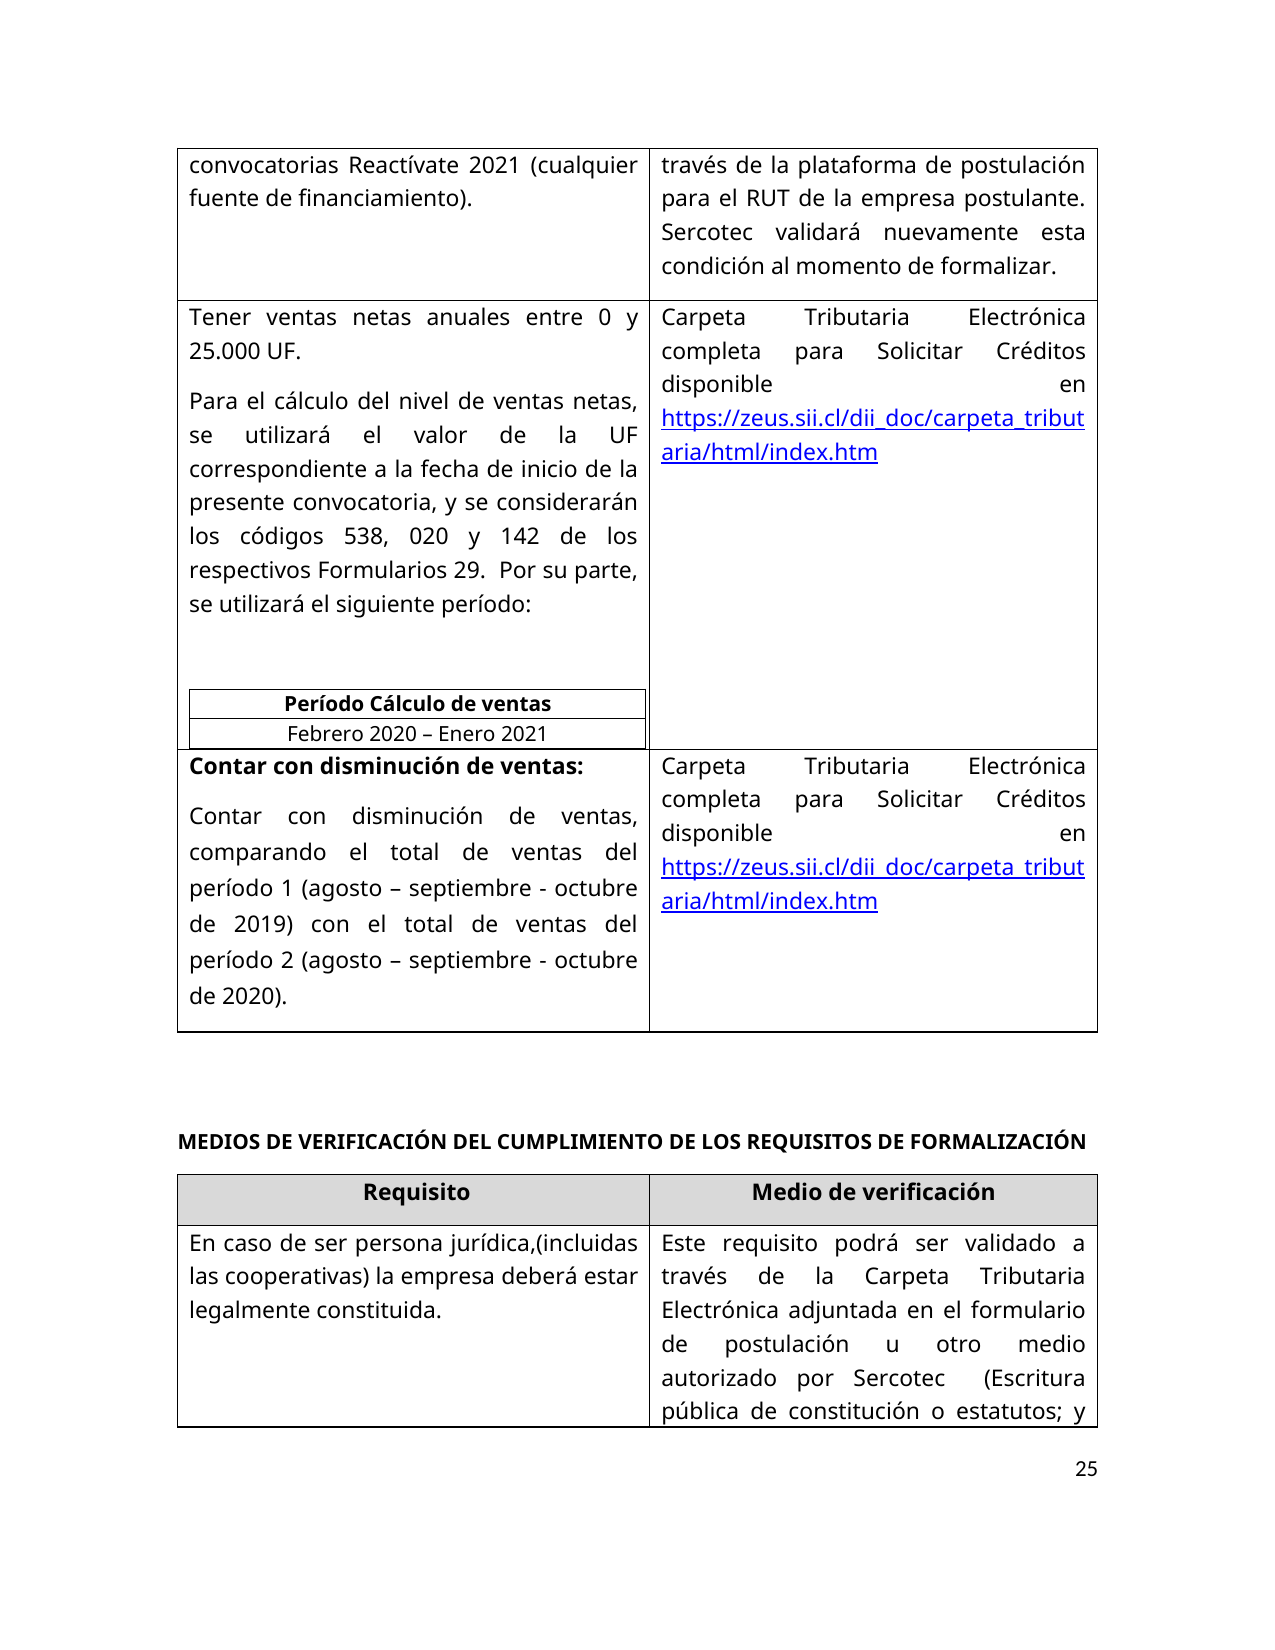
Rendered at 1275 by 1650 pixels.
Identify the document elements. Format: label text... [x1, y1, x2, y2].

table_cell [650, 1226, 1097, 1426]
table_header Medio de verificación [650, 1175, 1097, 1225]
text MEDIOS DE VERIFICACIÓN DEL CUMPLIMIENTO DE LOS REQUISITOS DE FORMALIZACIÓN [177, 1127, 1098, 1156]
table_header Carpeta Tributaria Electrónica completa para Solicitar Créditos disponible en https://zeus.sii.cl/dii_doc/carpeta_tributaria/html/index.htm [650, 301, 1097, 748]
table_cell Contar con disminución de ventas: Contar con disminución de ventas, comparando el total de ventas del período 1 (agosto – septiembre - octubre de 2019) con el total de ventas del período 2 (agosto – septiembre - octubre de 2020). [178, 750, 649, 1031]
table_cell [650, 149, 1097, 300]
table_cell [178, 1226, 649, 1426]
table_cell Carpeta Tributaria Electrónica completa para Solicitar Créditos disponible en https://zeus.sii.cl/dii_doc/carpeta_tributaria/html/index.htm [650, 750, 1097, 1031]
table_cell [178, 149, 649, 300]
table_header Tener ventas netas anuales entre 0 y 25.000 UF. Para el cálculo del nivel de ventas netas, se utilizará el valor de la UF correspondiente a la fecha de inicio de la presente convocatoria, y se considerarán los códigos 538, 020 y 142 de los respectivos Formularios 29. Por su parte, se utilizará el siguiente período: [178, 301, 649, 748]
table_header Requisito [178, 1175, 649, 1225]
